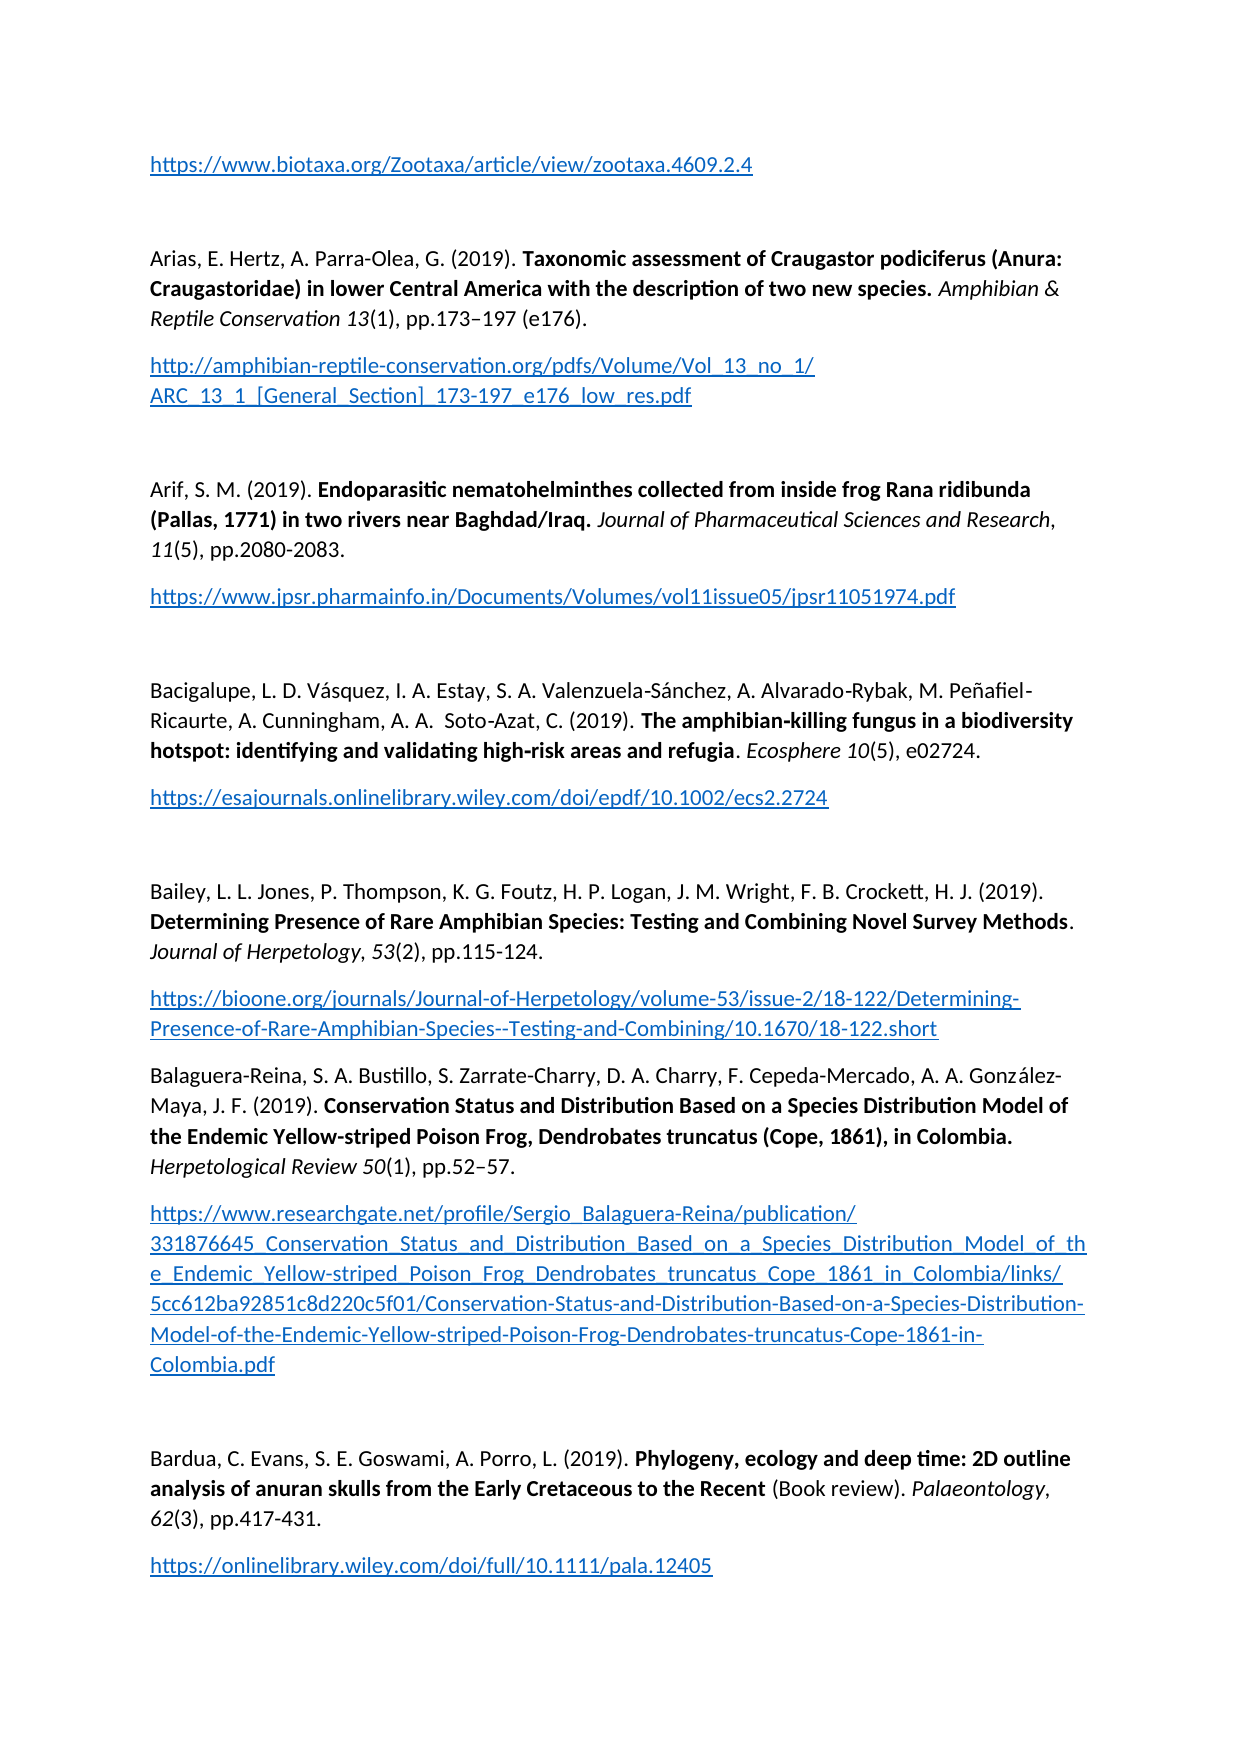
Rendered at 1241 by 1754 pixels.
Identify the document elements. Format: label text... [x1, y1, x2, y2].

text Arias, E. Hertz, A. Parra-Olea, G. (2019). Taxonomic assessment of Craugastor podiciferus (Anura: Craugastoridae) in lower Central America with the description of two new species. Amphibian & Reptile Conservation 13(1), pp.173–197 (e176). [150, 244, 1090, 332]
text https://esajournals.onlinelibrary.wiley.com/doi/epdf/10.1002/ecs2.2724 [150, 783, 1090, 811]
text https://www.biotaxa.org/Zootaxa/article/view/zootaxa.4609.2.4 [150, 150, 1090, 178]
text http://amphibian-reptile-conservation.org/pdfs/Volume/Vol_13_no_1/ARC_13_1_[General_Section]_173-197_e176_low_res.pdf [150, 351, 1090, 409]
text Balaguera-Reina, S. A. Bustillo, S. Zarrate-Charry, D. A. Charry, F. Cepeda-Mercado, A. A. González-Maya, J. F. (2019). Conservation Status and Distribution Based on a Species Distribution Model of the Endemic Yellow-striped Poison Frog, Dendrobates truncatus (Cope, 1861), in Colombia. Herpetological Review 50(1), pp.52–57. [150, 1061, 1090, 1180]
text https://bioone.org/journals/Journal-of-Herpetology/volume-53/issue-2/18-122/Determining-Presence-of-Rare-Amphibian-Species--Testing-and-Combining/10.1670/18-122.short [150, 984, 1090, 1043]
text https://www.researchgate.net/profile/Sergio_Balaguera-Reina/publication/331876645_Conservation_Status_and_Distribution_Based_on_a_Species_Distribution_Model_of_the_Endemic_Yellow-striped_Poison_Frog_Dendrobates_truncatus_Cope_1861_in_Colombia/links/5cc612ba92851c8d220c5f01/Conservation-Status-and-Distribution-Based-on-a-Species-Distribution-Model-of-the-Endemic-Yellow-striped-Poison-Frog-Dendrobates-truncatus-Cope-1861-in-Colombia.pdf [150, 1199, 1090, 1378]
text Bardua, C. Evans, S. E. Goswami, A. Porro, L. (2019). Phylogeny, ecology and deep time: 2D outline analysis of anuran skulls from the Early Cretaceous to the Recent (Book review). Palaeontology, 62(3), pp.417-431. [150, 1444, 1090, 1532]
text Bailey, L. L. Jones, P. Thompson, K. G. Foutz, H. P. Logan, J. M. Wright, F. B. Crockett, H. J. (2019). Determining Presence of Rare Amphibian Species: Testing and Combining Novel Survey Methods. Journal of Herpetology, 53(2), pp.115-124. [150, 877, 1090, 966]
text https://onlinelibrary.wiley.com/doi/full/10.1111/pala.12405 [150, 1551, 1090, 1579]
text https://www.jpsr.pharmainfo.in/Documents/Volumes/vol11issue05/jpsr11051974.pdf [150, 582, 1090, 610]
text Arif, S. M. (2019). Endoparasitic nematohelminthes collected from inside frog Rana ridibunda (Pallas, 1771) in two rivers near Baghdad/Iraq. Journal of Pharmaceutical Sciences and Research, 11(5), pp.2080-2083. [150, 475, 1090, 563]
text Bacigalupe, L. D. Vásquez, I. A. Estay, S. A. Valenzuela‐Sánchez, A. Alvarado‐Rybak, M. Peñafiel‐Ricaurte, A. Cunningham, A. A. Soto‐Azat, C. (2019). The amphibian‐killing fungus in a biodiversity hotspot: identifying and validating high‐risk areas and refugia. Ecosphere 10(5), e02724. [150, 676, 1090, 764]
